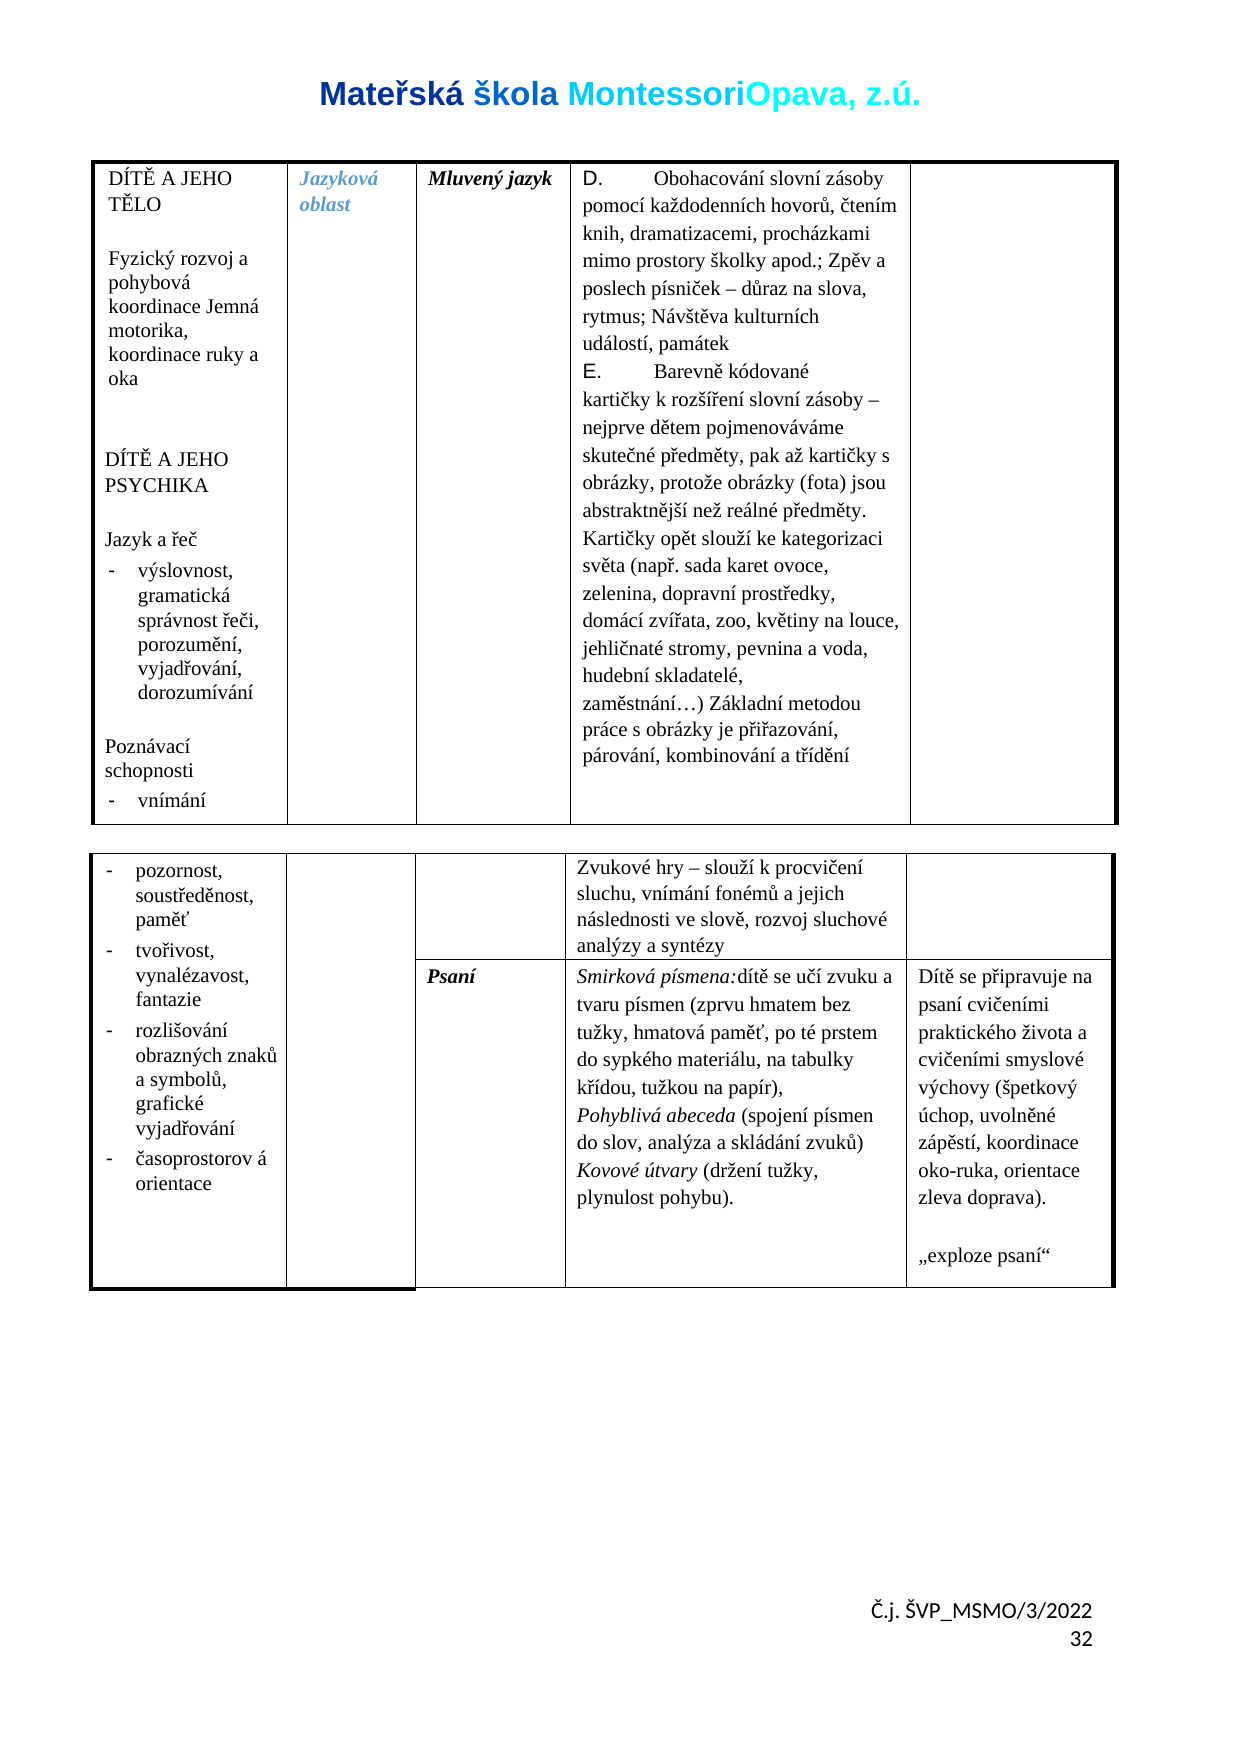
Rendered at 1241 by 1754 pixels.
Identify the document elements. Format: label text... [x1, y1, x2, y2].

table_header Zvukové hry – slouží k procvičení sluchu, vnímání fonémů a jejich následnosti ve slově, rozvoj sluchové analýzy a syntézy [566, 854, 906, 959]
table_cell DÍTĚ A JEHO TĚLO Fyzický rozvoj a pohybová koordinace Jemná motorika, koordinace ruky a oka DÍTĚ A JEHO PSYCHIKA Jazyk a řeč výslovnost, gramatická správnost řeči, porozumění, vyjadřování, dorozumívání Poznávací schopnosti vnímání [95, 164, 287, 824]
table_header [416, 854, 565, 959]
table_cell Smirková písmena:dítě se učí zvuku a tvaru písmen (zprvu hmatem bez tužky, hmatová paměť, po té prstem do sypkého materiálu, na tabulky křídou, tužkou na papír), Pohyblivá abeceda (spojení písmen do slov, analýza a skládání zvuků) Kovové útvary (držení tužky, plynulost pohybu). [566, 960, 906, 1287]
table_cell Psaní [416, 960, 565, 1287]
table_cell Jazyková oblast [288, 164, 416, 824]
table_header [287, 854, 415, 1287]
table_header pozornost, soustředěnost, paměť tvořivost, vynalézavost, fantazie rozlišování obrazných znaků a symbolů, grafické vyjadřování časoprostorov á orientace [93, 854, 286, 1287]
table_cell Obohacování slovní zásoby pomocí každodenních hovorů, čtením knih, dramatizacemi, procházkami mimo prostory školky apod.; Zpěv a poslech písniček – důraz na slova, rytmus; Návštěva kulturních událostí, památek Barevně kódované kartičky k rozšíření slovní zásoby – nejprve dětem pojmenováváme skutečné předměty, pak až kartičky s obrázky, protože obrázky (fota) jsou abstraktnější než reálné předměty. Kartičky opět slouží ke kategorizaci světa (např. sada karet ovoce, zelenina, dopravní prostředky, domácí zvířata, zoo, květiny na louce, jehličnaté stromy, pevnina a voda, hudební skladatelé, zaměstnání…) Základní metodou práce s obrázky je přiřazování, párování, kombinování a třídění [571, 164, 910, 824]
table_header [907, 854, 1111, 959]
table_cell [911, 164, 1114, 824]
table_cell Mluvený jazyk [417, 164, 570, 824]
table_cell Dítě se připravuje na psaní cvičeními praktického života a cvičeními smyslové výchovy (špetkový úchop, uvolněné zápěstí, koordinace oko-ruka, orientace zleva doprava). „exploze psaní“ [907, 960, 1111, 1287]
